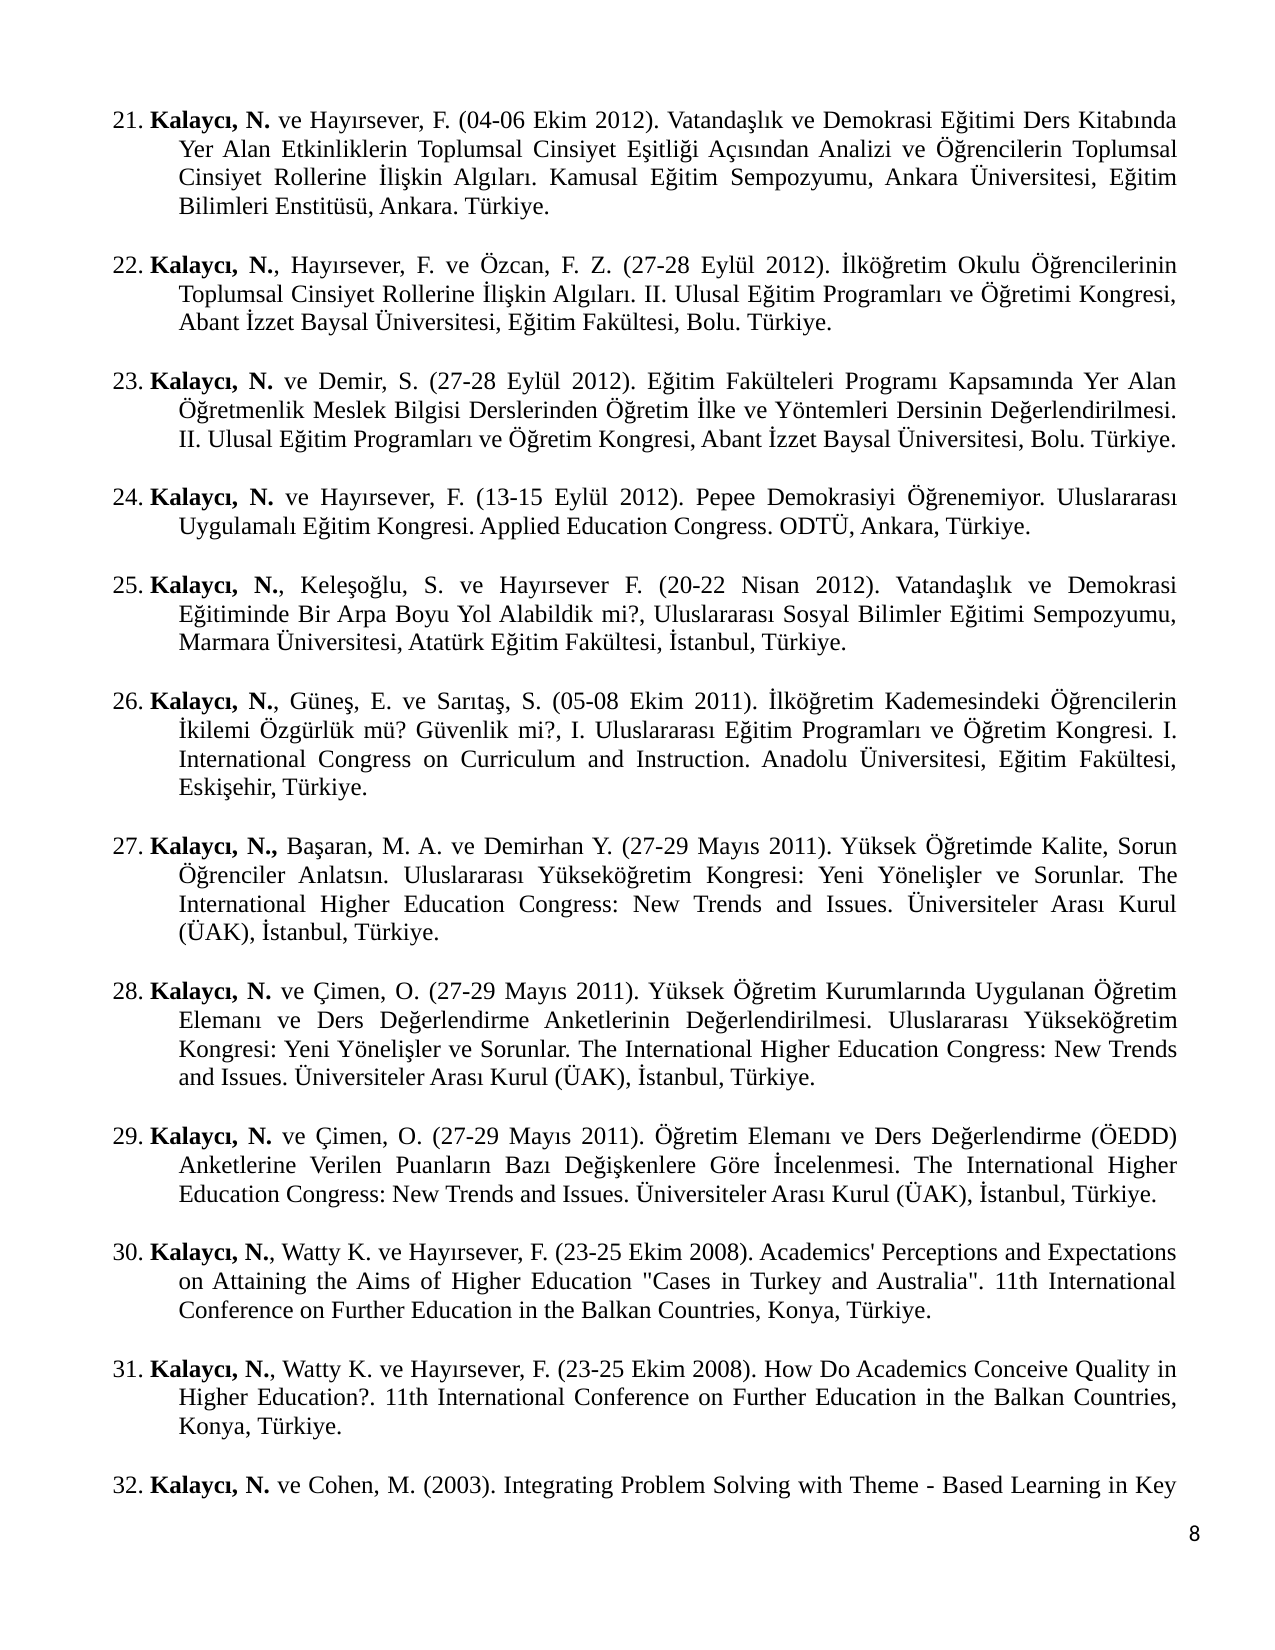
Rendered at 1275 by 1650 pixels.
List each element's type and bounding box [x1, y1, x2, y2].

table_cell [64, 75, 1189, 1499]
